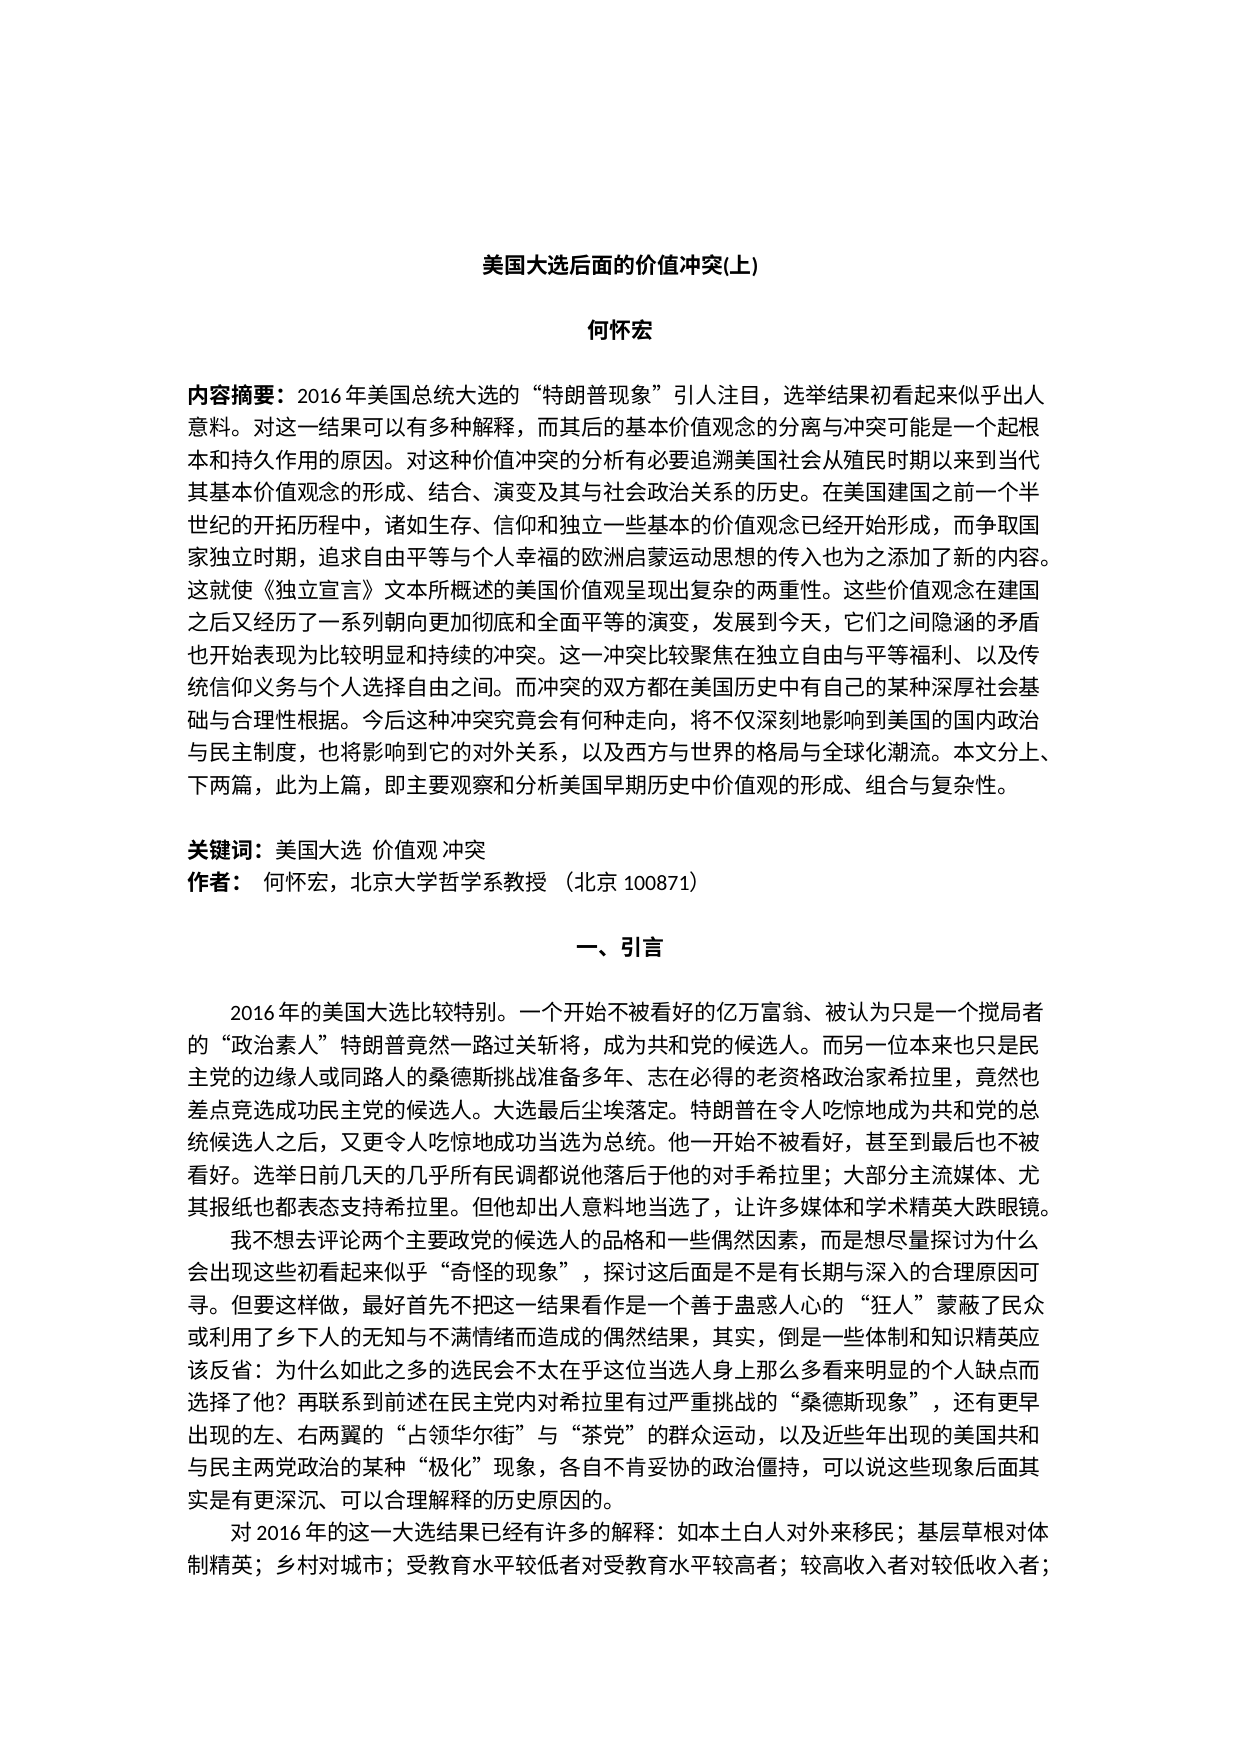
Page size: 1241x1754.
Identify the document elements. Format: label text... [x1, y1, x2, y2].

text 一、引言 [187, 930, 1053, 962]
text 美国大选后面的价值冲突(上) [187, 247, 1053, 280]
text 内容摘要：2016年美国总统大选的“特朗普现象”引人注目，选举结果初看起来似乎出人意料。对这一结果可以有多种解释，而其后的基本价值观念的分离与冲突可能是一个起根本和持久作用的原因。对这种价值冲突的分析有必要追溯美国社会从殖民时期以来到当代其基本价值观念的形成、结合、演变及其与社会政治关系的历史。在美国建国之前一个半世纪的开拓历程中，诸如生存、信仰和独立一些基本的价值观念已经开始形成，而争取国家独立时期，追求自由平等与个人幸福的欧洲启蒙运动思想的传入也为之添加了新的内容。这就使《独立宣言》文本所概述的美国价值观呈现出复杂的两重性。这些价值观念在建国之后又经历了一系列朝向更加彻底和全面平等的演变，发展到今天，它们之间隐涵的矛盾也开始表现为比较明显和持续的冲突。这一冲突比较聚焦在独立自由与平等福利、以及传统信仰义务与个人选择自由之间。而冲突的双方都在美国历史中有自己的某种深厚社会基础与合理性根据。今后这种冲突究竟会有何种走向，将不仅深刻地影响到美国的国内政治与民主制度，也将影响到它的对外关系，以及西方与世界的格局与全球化潮流。本文分上、下两篇，此为上篇，即主要观察和分析美国早期历史中价值观的形成、组合与复杂性。 [187, 377, 1053, 800]
text 作者： 何怀宏，北京大学哲学系教授 （北京 100871） [187, 865, 1053, 897]
text 2016年的美国大选比较特别。一个开始不被看好的亿万富翁、被认为只是一个搅局者的“政治素人”特朗普竟然一路过关斩将，成为共和党的候选人。而另一位本来也只是民主党的边缘人或同路人的桑德斯挑战准备多年、志在必得的老资格政治家希拉里，竟然也差点竞选成功民主党的候选人。大选最后尘埃落定。特朗普在令人吃惊地成为共和党的总统候选人之后，又更令人吃惊地成功当选为总统。他一开始不被看好，甚至到最后也不被看好。选举日前几天的几乎所有民调都说他落后于他的对手希拉里；大部分主流媒体、尤其报纸也都表态支持希拉里。但他却出人意料地当选了，让许多媒体和学术精英大跌眼镜。 [187, 995, 1053, 1222]
text 何怀宏 [187, 312, 1053, 345]
text 我不想去评论两个主要政党的候选人的品格和一些偶然因素，而是想尽量探讨为什么会出现这些初看起来似乎“奇怪的现象”，探讨这后面是不是有长期与深入的合理原因可寻。但要这样做，最好首先不把这一结果看作是一个善于蛊惑人心的 “狂人”蒙蔽了民众或利用了乡下人的无知与不满情绪而造成的偶然结果，其实，倒是一些体制和知识精英应该反省：为什么如此之多的选民会不太在乎这位当选人身上那么多看来明显的个人缺点而选择了他？再联系到前述在民主党内对希拉里有过严重挑战的“桑德斯现象”，还有更早出现的左、右两翼的“占领华尔街”与“茶党”的群众运动，以及近些年出现的美国共和与民主两党政治的某种“极化”现象，各自不肯妥协的政治僵持，可以说这些现象后面其实是有更深沉、可以合理解释的历史原因的。 [187, 1222, 1053, 1515]
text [187, 1515, 1053, 1580]
text 关键词：美国大选 价值观 冲突 [187, 832, 1053, 865]
